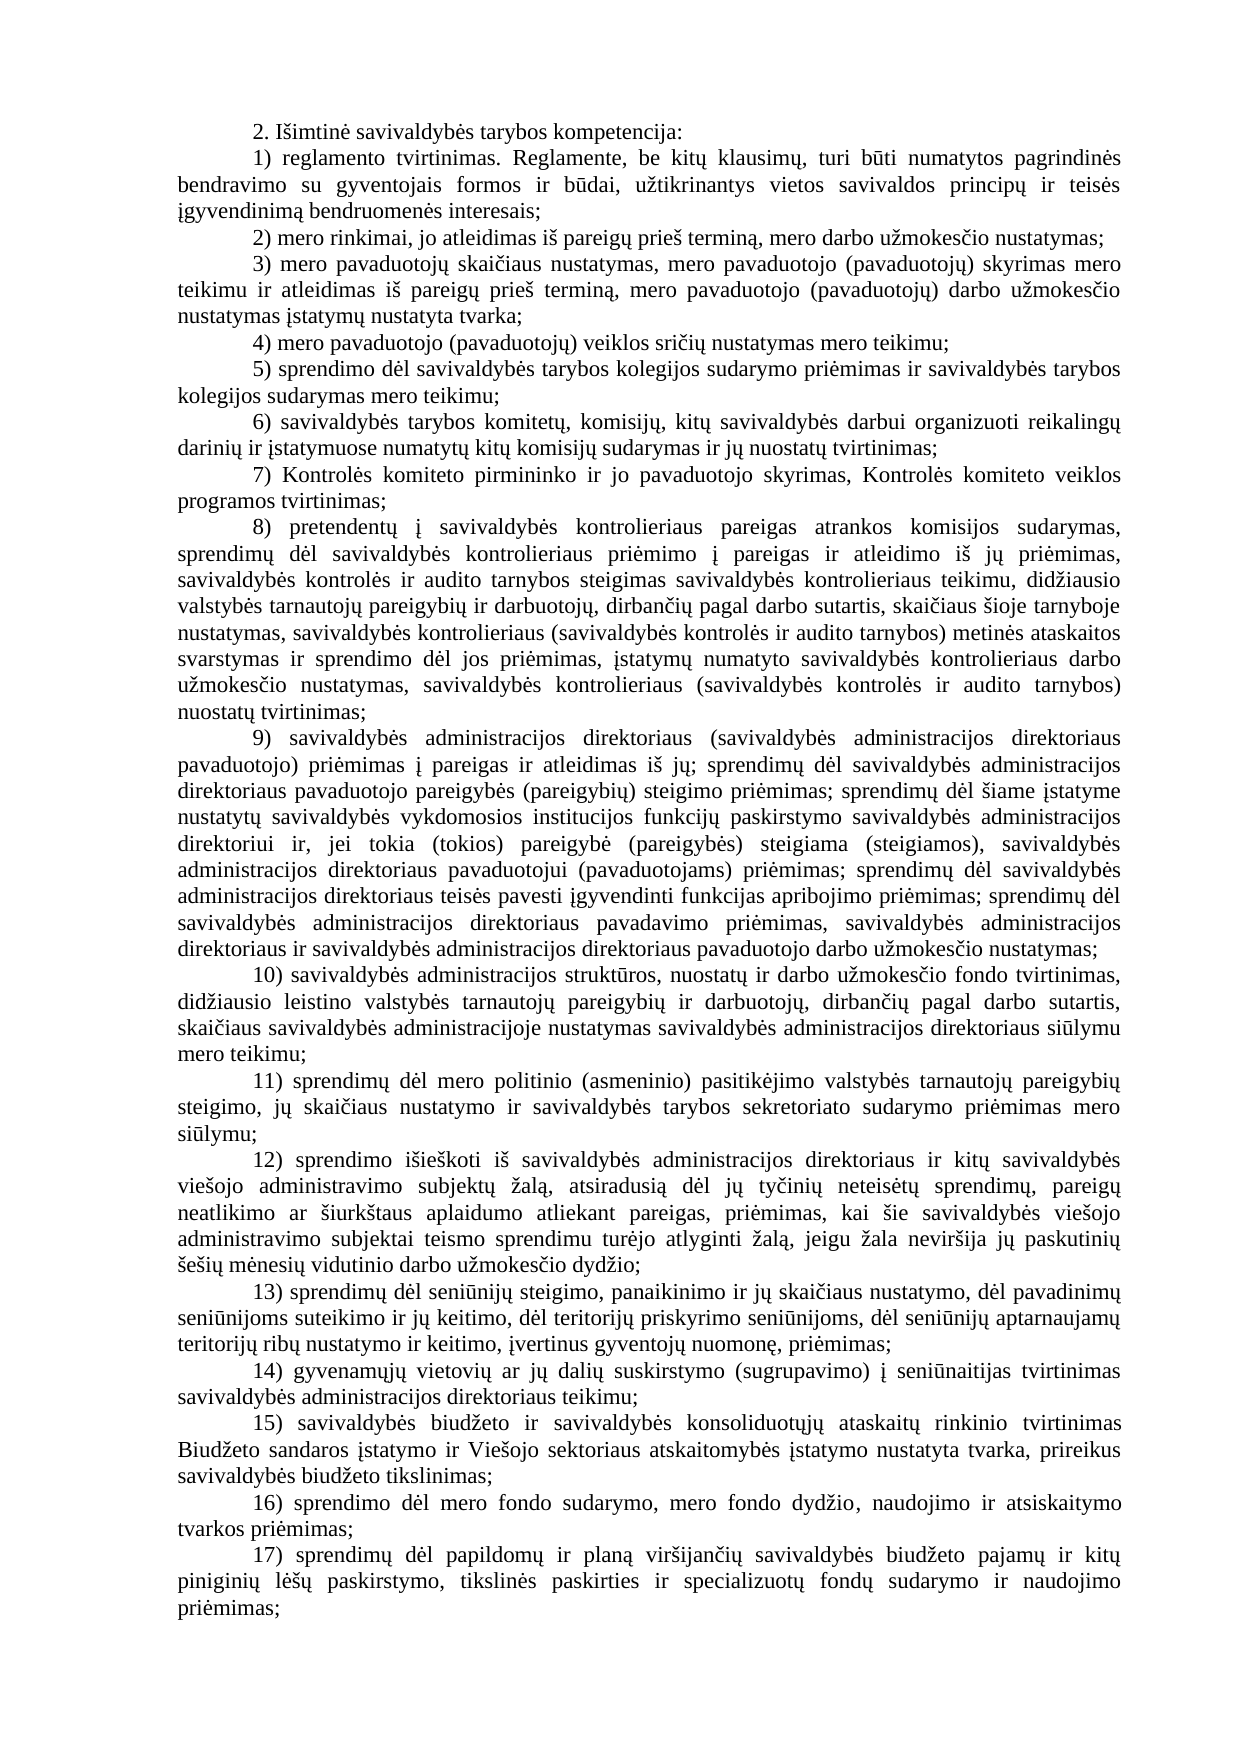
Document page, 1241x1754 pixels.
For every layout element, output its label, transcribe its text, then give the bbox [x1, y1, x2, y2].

text 17) sprendimų dėl papildomų ir planą viršijančių savivaldybės biudžeto pajamų ir kitų piniginių lėšų paskirstymo, tikslinės paskirties ir specializuotų fondų sudarymo ir naudojimo priėmimas; [177, 1541, 1122, 1620]
text 2. Išimtinė savivaldybės tarybos kompetencija: [177, 118, 1122, 144]
text 4) mero pavaduotojo (pavaduotojų) veiklos sričių nustatymas mero teikimu; [177, 329, 1122, 355]
text 10) savivaldybės administracijos struktūros, nuostatų ir darbo užmokesčio fondo tvirtinimas, didžiausio leistino valstybės tarnautojų pareigybių ir darbuotojų, dirbančių pagal darbo sutartis, skaičiaus savivaldybės administracijoje nustatymas savivaldybės administracijos direktoriaus siūlymu mero teikimu; [177, 961, 1122, 1067]
text 5) sprendimo dėl savivaldybės tarybos kolegijos sudarymo priėmimas ir savivaldybės tarybos kolegijos sudarymas mero teikimu; [177, 355, 1122, 408]
text 14) gyvenamųjų vietovių ar jų dalių suskirstymo (sugrupavimo) į seniūnaitijas tvirtinimas savivaldybės administracijos direktoriaus teikimu; [177, 1357, 1122, 1409]
text 6) savivaldybės tarybos komitetų, komisijų, kitų savivaldybės darbui organizuoti reikalingų darinių ir įstatymuose numatytų kitų komisijų sudarymas ir jų nuostatų tvirtinimas; [177, 408, 1122, 461]
text 8) pretendentų į savivaldybės kontrolieriaus pareigas atrankos komisijos sudarymas, sprendimų dėl savivaldybės kontrolieriaus priėmimo į pareigas ir atleidimo iš jų priėmimas, savivaldybės kontrolės ir audito tarnybos steigimas savivaldybės kontrolieriaus teikimu, didžiausio valstybės tarnautojų pareigybių ir darbuotojų, dirbančių pagal darbo sutartis, skaičiaus šioje tarnyboje nustatymas, savivaldybės kontrolieriaus (savivaldybės kontrolės ir audito tarnybos) metinės ataskaitos svarstymas ir sprendimo dėl jos priėmimas, įstatymų numatyto savivaldybės kontrolieriaus darbo užmokesčio nustatymas, savivaldybės kontrolieriaus (savivaldybės kontrolės ir audito tarnybos) nuostatų tvirtinimas; [177, 513, 1122, 724]
text 2) mero rinkimai, jo atleidimas iš pareigų prieš terminą, mero darbo užmokesčio nustatymas; [177, 223, 1122, 250]
text 7) Kontrolės komiteto pirmininko ir jo pavaduotojo skyrimas, Kontrolės komiteto veiklos programos tvirtinimas; [177, 461, 1122, 513]
text 16) sprendimo dėl mero fondo sudarymo, mero fondo dydžio, naudojimo ir atsiskaitymo tvarkos priėmimas; [177, 1488, 1122, 1541]
text 9) savivaldybės administracijos direktoriaus (savivaldybės administracijos direktoriaus pavaduotojo) priėmimas į pareigas ir atleidimas iš jų; sprendimų dėl savivaldybės administracijos direktoriaus pavaduotojo pareigybės (pareigybių) steigimo priėmimas; sprendimų dėl šiame įstatyme nustatytų savivaldybės vykdomosios institucijos funkcijų paskirstymo savivaldybės administracijos direktoriui ir, jei tokia (tokios) pareigybė (pareigybės) steigiama (steigiamos), savivaldybės administracijos direktoriaus pavaduotojui (pavaduotojams) priėmimas; sprendimų dėl savivaldybės administracijos direktoriaus teisės pavesti įgyvendinti funkcijas apribojimo priėmimas; sprendimų dėl savivaldybės administracijos direktoriaus pavadavimo priėmimas, savivaldybės administracijos direktoriaus ir savivaldybės administracijos direktoriaus pavaduotojo darbo užmokesčio nustatymas; [177, 724, 1122, 961]
text 11) sprendimų dėl mero politinio (asmeninio) pasitikėjimo valstybės tarnautojų pareigybių steigimo, jų skaičiaus nustatymo ir savivaldybės tarybos sekretoriato sudarymo priėmimas mero siūlymu; [177, 1067, 1122, 1146]
text 13) sprendimų dėl seniūnijų steigimo, panaikinimo ir jų skaičiaus nustatymo, dėl pavadinimų seniūnijoms suteikimo ir jų keitimo, dėl teritorijų priskyrimo seniūnijoms, dėl seniūnijų aptarnaujamų teritorijų ribų nustatymo ir keitimo, įvertinus gyventojų nuomonę, priėmimas; [177, 1278, 1122, 1357]
text 1) reglamento tvirtinimas. Reglamente, be kitų klausimų, turi būti numatytos pagrindinės bendravimo su gyventojais formos ir būdai, užtikrinantys vietos savivaldos principų ir teisės įgyvendinimą bendruomenės interesais; [177, 144, 1122, 223]
text 12) sprendimo išieškoti iš savivaldybės administracijos direktoriaus ir kitų savivaldybės viešojo administravimo subjektų žalą, atsiradusią dėl jų tyčinių neteisėtų sprendimų, pareigų neatlikimo ar šiurkštaus aplaidumo atliekant pareigas, priėmimas, kai šie savivaldybės viešojo administravimo subjektai teismo sprendimu turėjo atlyginti žalą, jeigu žala neviršija jų paskutinių šešių mėnesių vidutinio darbo užmokesčio dydžio; [177, 1146, 1122, 1278]
text 15) savivaldybės biudžeto ir savivaldybės konsoliduotųjų ataskaitų rinkinio tvirtinimas Biudžeto sandaros įstatymo ir Viešojo sektoriaus atskaitomybės įstatymo nustatyta tvarka, prireikus savivaldybės biudžeto tikslinimas; [177, 1409, 1122, 1488]
text 3) mero pavaduotojų skaičiaus nustatymas, mero pavaduotojo (pavaduotojų) skyrimas mero teikimu ir atleidimas iš pareigų prieš terminą, mero pavaduotojo (pavaduotojų) darbo užmokesčio nustatymas įstatymų nustatyta tvarka; [177, 250, 1122, 329]
